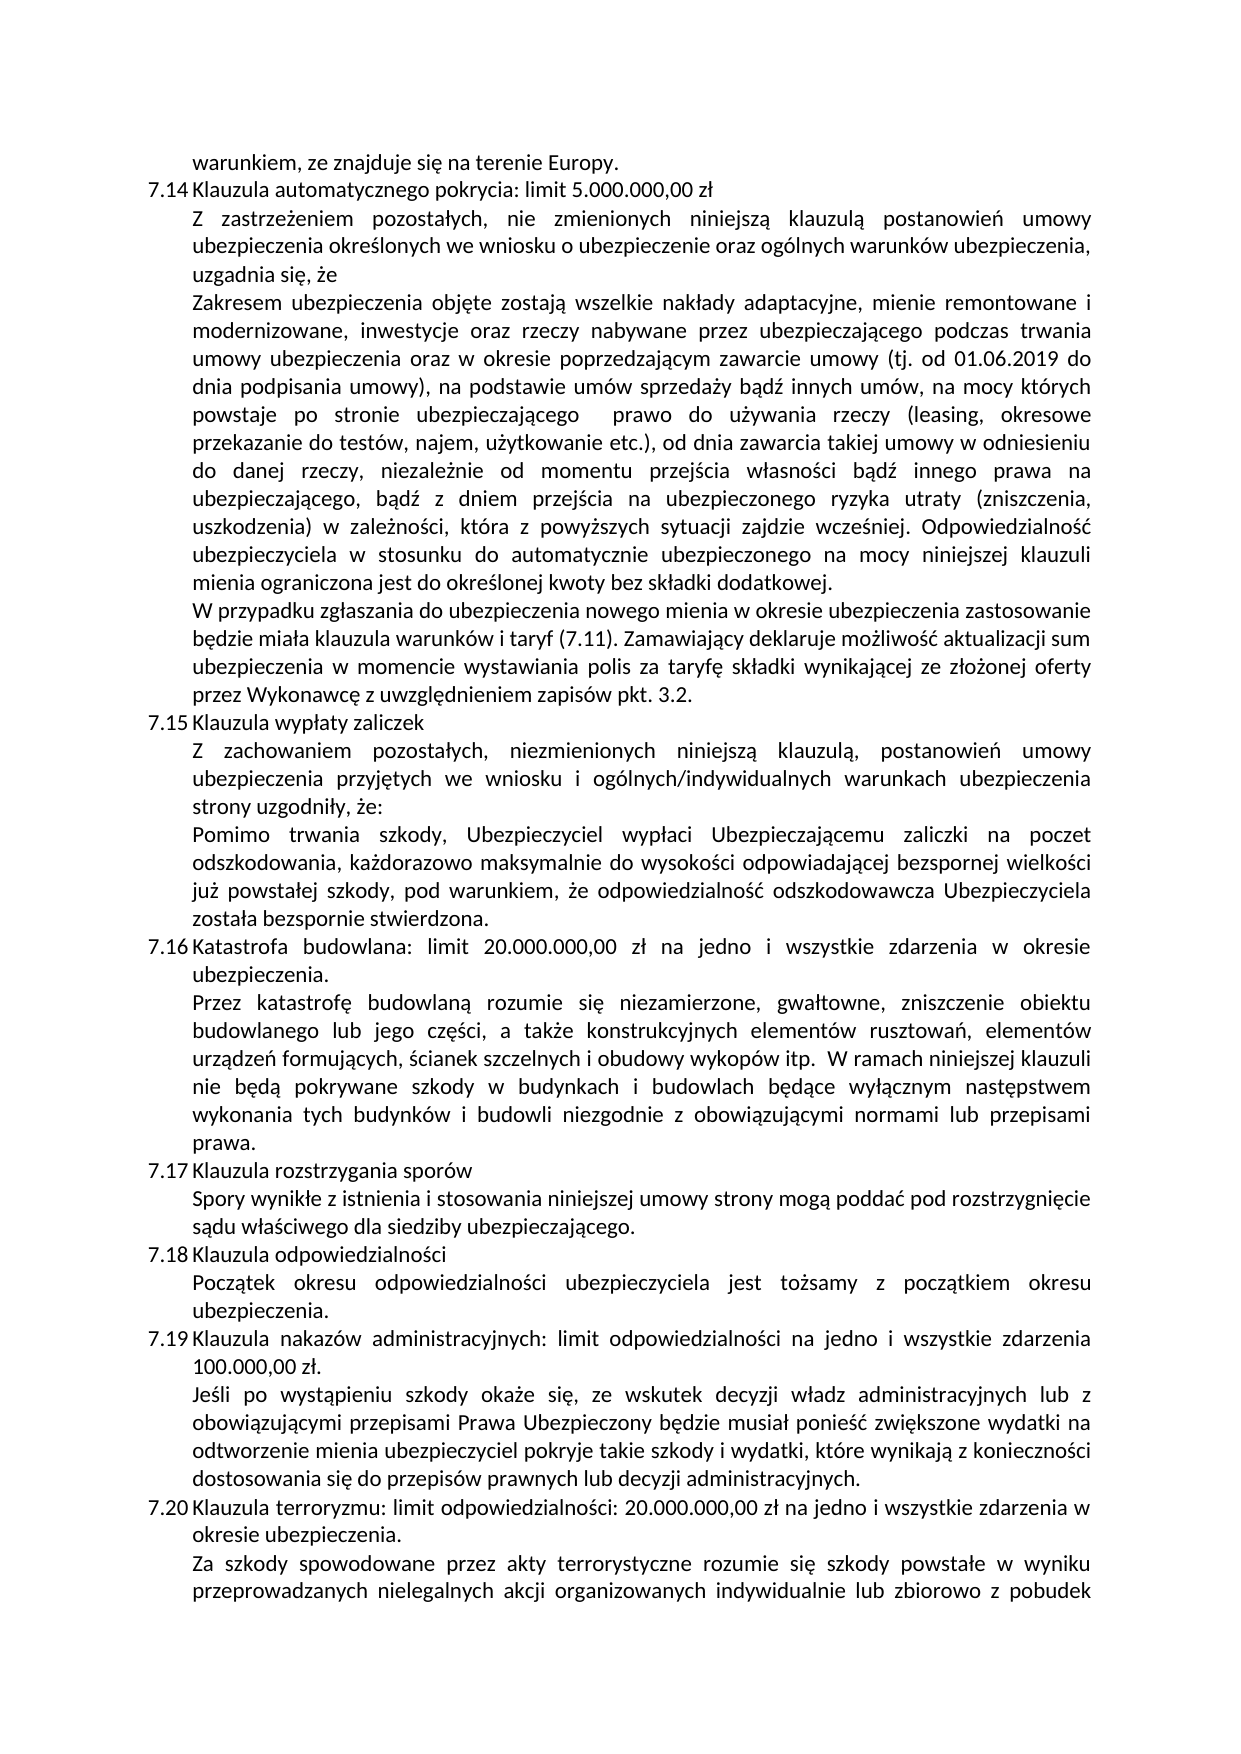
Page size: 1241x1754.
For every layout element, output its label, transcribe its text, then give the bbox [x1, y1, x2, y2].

list Klauzula wypłaty zaliczek [148, 708, 1093, 736]
text Przez katastrofę budowlaną rozumie się niezamierzone, gwałtowne, zniszczenie obiektu budowlanego lub jego części, a także konstrukcyjnych elementów rusztowań, elementów urządzeń formujących, ścianek szczelnych i obudowy wykopów itp. W ramach niniejszej klauzuli nie będą pokrywane szkody w budynkach i budowlach będące wyłącznym następstwem wykonania tych budynków i budowli niezgodnie z obowiązującymi normami lub przepisami prawa. [192, 988, 1093, 1156]
text Zakresem ubezpieczenia objęte zostają wszelkie nakłady adaptacyjne, mienie remontowane i modernizowane, inwestycje oraz rzeczy nabywane przez ubezpieczającego podczas trwania umowy ubezpieczenia oraz w okresie poprzedzającym zawarcie umowy (tj. od 01.06.2019 do dnia podpisania umowy), na podstawie umów sprzedaży bądź innych umów, na mocy których powstaje po stronie ubezpieczającego prawo do używania rzeczy (leasing, okresowe przekazanie do testów, najem, użytkowanie etc.), od dnia zawarcia takiej umowy w odniesieniu do danej rzeczy, niezależnie od momentu przejścia własności bądź innego prawa na ubezpieczającego, bądź z dniem przejścia na ubezpieczonego ryzyka utraty (zniszczenia, uszkodzenia) w zależności, która z powyższych sytuacji zajdzie wcześniej. Odpowiedzialność ubezpieczyciela w stosunku do automatycznie ubezpieczonego na mocy niniejszej klauzuli mienia ograniczona jest do określonej kwoty bez składki dodatkowej. [192, 288, 1093, 596]
text W przypadku zgłaszania do ubezpieczenia nowego mienia w okresie ubezpieczenia zastosowanie będzie miała klauzula warunków i taryf (7.11). Zamawiający deklaruje możliwość aktualizacji sum ubezpieczenia w momencie wystawiania polis za taryfę składki wynikającej ze złożonej oferty przez Wykonawcę z uwzględnieniem zapisów pkt. 3.2. [192, 596, 1093, 708]
text Z zastrzeżeniem pozostałych, nie zmienionych niniejszą klauzulą postanowień umowy ubezpieczenia określonych we wniosku o ubezpieczenie oraz ogólnych warunków ubezpieczenia, uzgadnia się, że [192, 204, 1093, 288]
list Klauzula rozstrzygania sporów [148, 1156, 1093, 1184]
list Katastrofa budowlana: limit 20.000.000,00 zł na jedno i wszystkie zdarzenia w okresie ubezpieczenia. [148, 932, 1093, 988]
list Klauzula terroryzmu: limit odpowiedzialności: 20.000.000,00 zł na jedno i wszystkie zdarzenia w okresie ubezpieczenia. [148, 1493, 1093, 1549]
text Spory wynikłe z istnienia i stosowania niniejszej umowy strony mogą poddać pod rozstrzygnięcie sądu właściwego dla siedziby ubezpieczającego. [192, 1184, 1093, 1240]
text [192, 1549, 1093, 1605]
text Jeśli po wystąpieniu szkody okaże się, ze wskutek decyzji władz administracyjnych lub z obowiązującymi przepisami Prawa Ubezpieczony będzie musiał ponieść zwiększone wydatki na odtworzenie mienia ubezpieczyciel pokryje takie szkody i wydatki, które wynikają z konieczności dostosowania się do przepisów prawnych lub decyzji administracyjnych. [192, 1381, 1093, 1493]
text Początek okresu odpowiedzialności ubezpieczyciela jest tożsamy z początkiem okresu ubezpieczenia. [192, 1268, 1093, 1324]
list Klauzula automatycznego pokrycia: limit 5.000.000,00 zł [148, 176, 1093, 204]
list Klauzula nakazów administracyjnych: limit odpowiedzialności na jedno i wszystkie zdarzenia 100.000,00 zł. [148, 1324, 1093, 1381]
list Klauzula odpowiedzialności [148, 1240, 1093, 1268]
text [192, 148, 1093, 176]
text Pomimo trwania szkody, Ubezpieczyciel wypłaci Ubezpieczającemu zaliczki na poczet odszkodowania, każdorazowo maksymalnie do wysokości odpowiadającej bezspornej wielkości już powstałej szkody, pod warunkiem, że odpowiedzialność odszkodowawcza Ubezpieczyciela została bezspornie stwierdzona. [192, 820, 1093, 932]
text Z zachowaniem pozostałych, niezmienionych niniejszą klauzulą, postanowień umowy ubezpieczenia przyjętych we wniosku i ogólnych/indywidualnych warunkach ubezpieczenia strony uzgodniły, że: [192, 736, 1093, 820]
